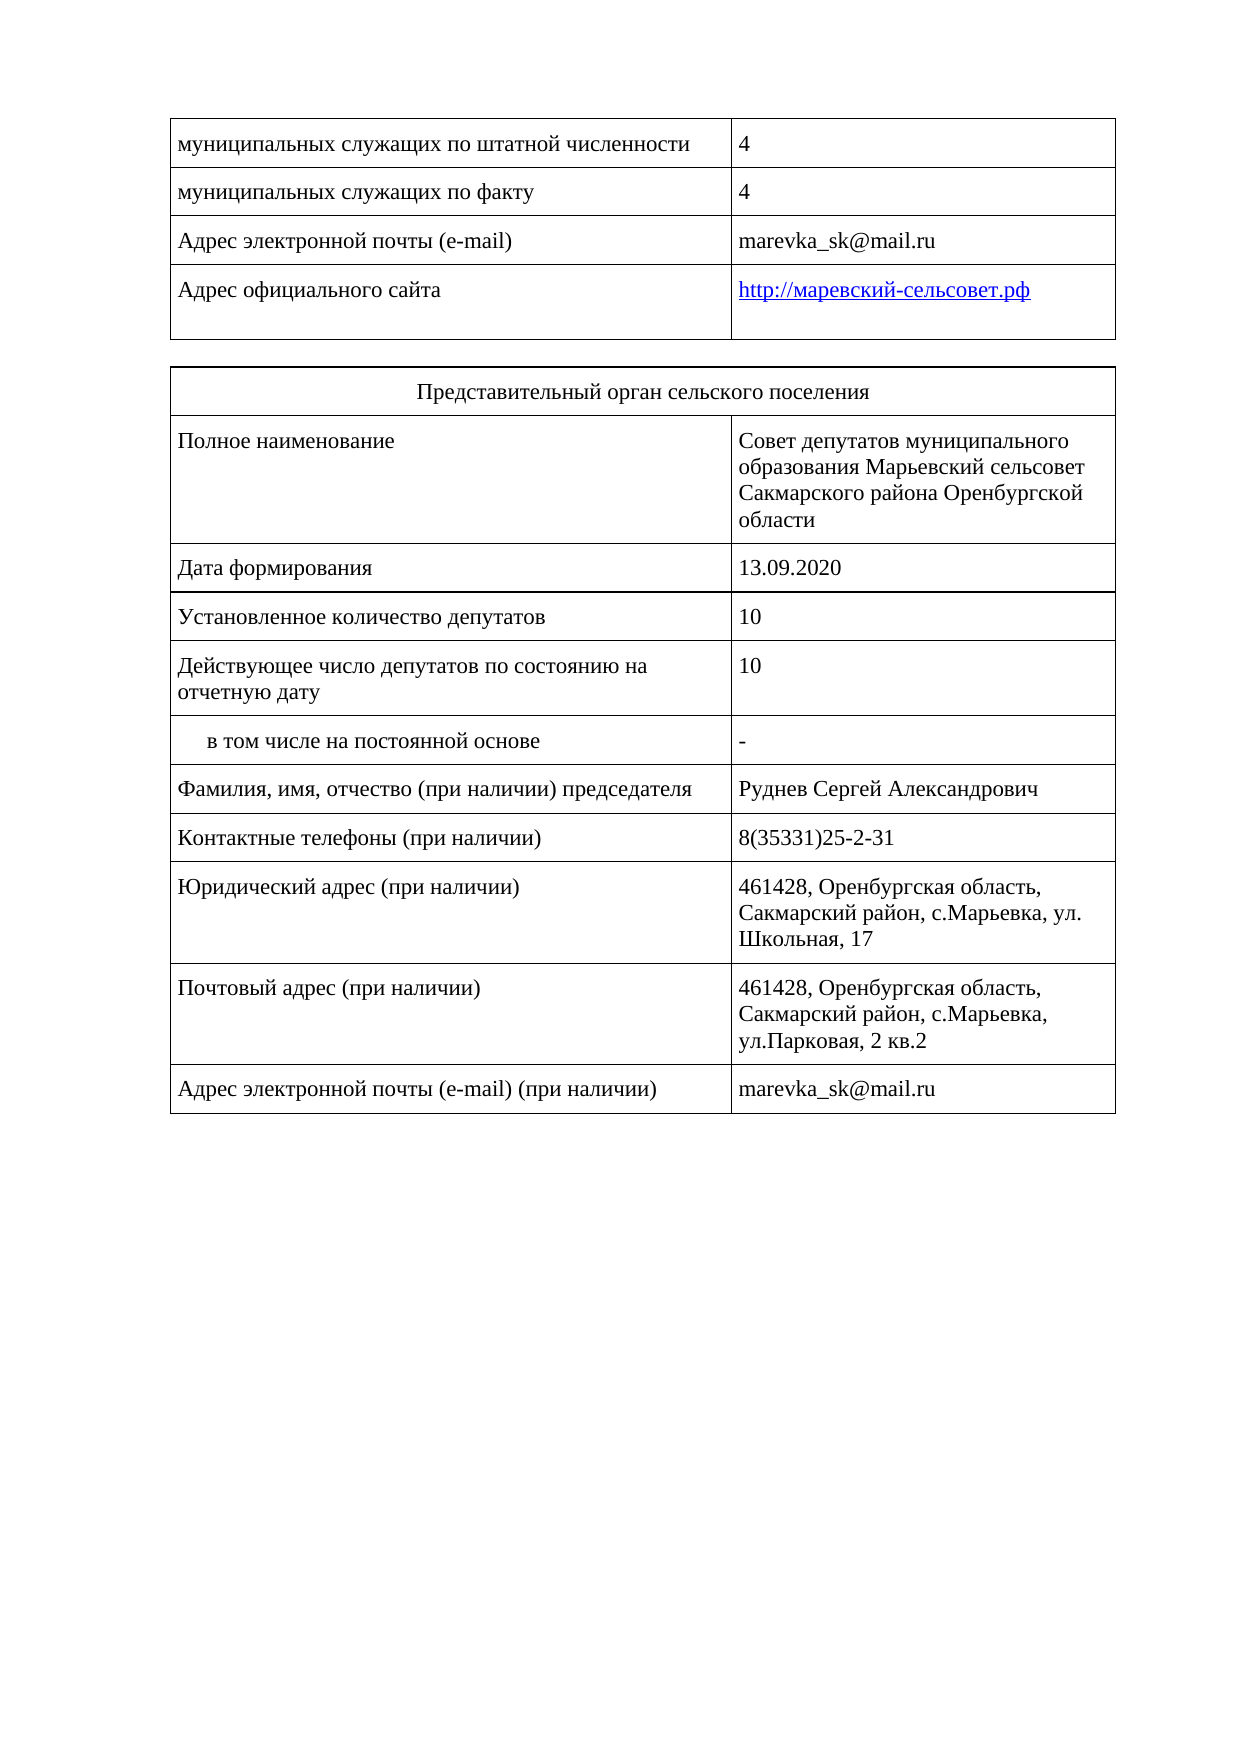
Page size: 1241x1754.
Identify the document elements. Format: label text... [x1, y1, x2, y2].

table_cell Совет депутатов муниципального образования Марьевский сельсовет Сакмарского района Оренбургской области [732, 416, 1115, 543]
table_cell http://маревский-сельсовет.рф [732, 265, 1115, 339]
table_cell Дата формирования [171, 544, 731, 591]
table_cell 10 [732, 593, 1115, 640]
table_header Представительный орган сельского поселения [171, 368, 1115, 415]
table_cell Почтовый адрес (при наличии) [171, 964, 731, 1064]
table_cell 461428, Оренбургская область, Сакмарский район, с.Марьевка, ул.Парковая, 2 кв.2 [732, 964, 1115, 1064]
table_cell marevka_sk@mail.ru [732, 216, 1115, 264]
table_cell Адрес электронной почты (e-mail) [171, 216, 731, 264]
table_cell Действующее число депутатов по состоянию на отчетную дату [171, 641, 731, 715]
table_cell 461428, Оренбургская область, Сакмарский район, с.Марьевка, ул. Школьная, 17 [732, 862, 1115, 962]
table_cell муниципальных служащих по факту [171, 168, 731, 215]
table_cell 13.09.2020 [732, 544, 1115, 591]
table_cell 4 [732, 119, 1115, 167]
table_cell муниципальных служащих по штатной численности [171, 119, 731, 167]
table_cell 10 [732, 641, 1115, 715]
table_cell Контактные телефоны (при наличии) [171, 814, 731, 861]
table_cell 8(35331)25-2-31 [732, 814, 1115, 861]
table_cell - [732, 716, 1115, 764]
table_cell Руднев Сергей Александрович [732, 765, 1115, 812]
table_cell Адрес официального сайта [171, 265, 731, 339]
table_cell Юридический адрес (при наличии) [171, 862, 731, 962]
table_cell Полное наименование [171, 416, 731, 543]
table_cell 4 [732, 168, 1115, 215]
table_cell Фамилия, имя, отчество (при наличии) председателя [171, 765, 731, 812]
table_cell в том числе на постоянной основе [171, 716, 731, 764]
table_cell Адрес электронной почты (e-mail) (при наличии) [171, 1065, 731, 1112]
table_cell Установленное количество депутатов [171, 593, 731, 640]
table_cell marevka_sk@mail.ru [732, 1065, 1115, 1112]
